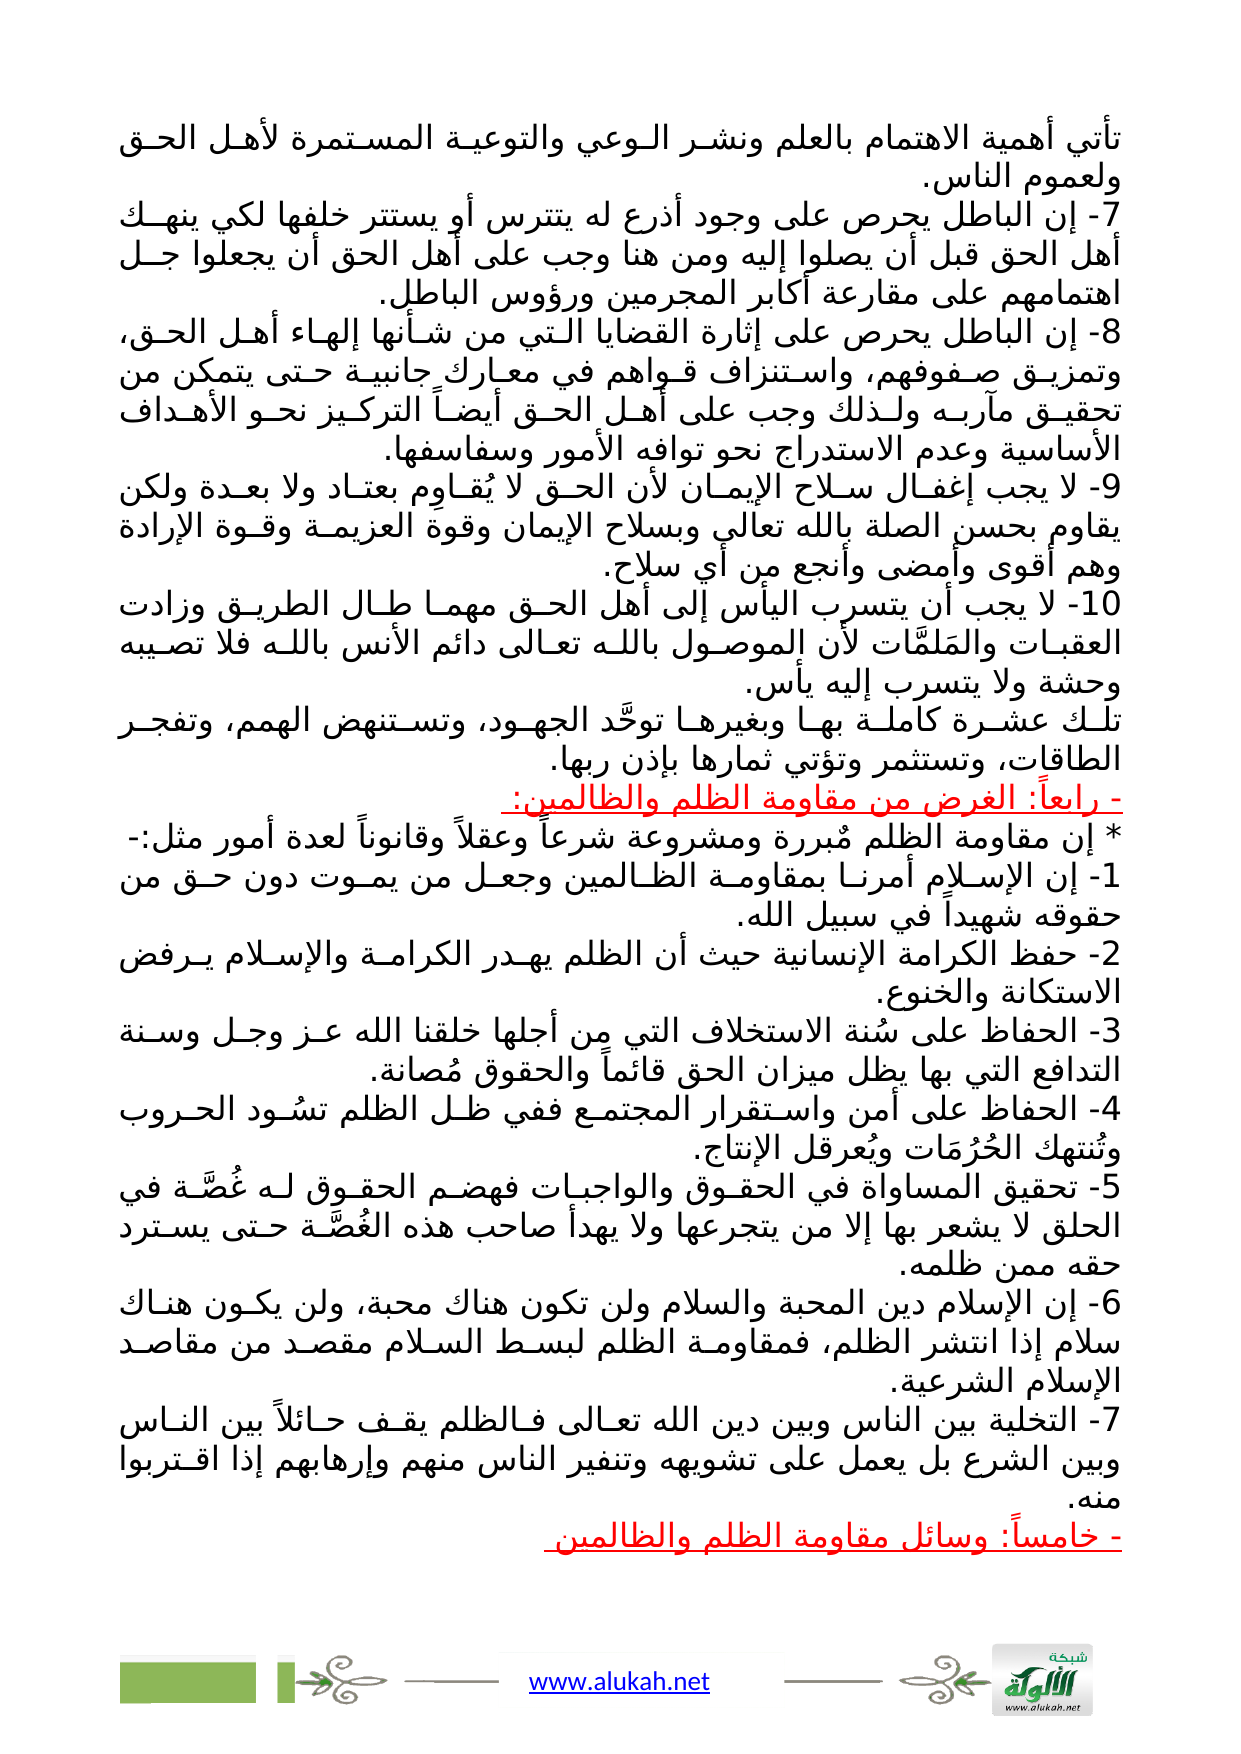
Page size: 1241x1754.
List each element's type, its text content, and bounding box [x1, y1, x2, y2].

text - رابعاً: الغرض من مقاومة الظلم والظالمين: [118, 779, 1122, 817]
text 10- لا يجب أن يتسرب اليأس إلى أهل الحق مهما طال الطريق وزادت العقبات والمَلمَّات لأن الموصول بالله تعالى دائم الأنس بالله فلا تصيبه وحشة ولا يتسرب إليه يأس. [118, 584, 1122, 701]
text 4- الحفاظ على أمن واستقرار المجتمع ففي ظل الظلم تسُود الحروب وتُنتهك الحُرُمَات ويُعرقل الإنتاج. [118, 1089, 1122, 1167]
text تلك عشرة كاملة بها وبغيرها توحَّد الجهود، وتستنهض الهمم، وتفجر الطاقات، وتستثمر وتؤتي ثمارها بإذن ربها. [118, 701, 1122, 779]
text 8- إن الباطل يحرص على إثارة القضايا التي من شأنها إلهاء أهل الحق، وتمزيق صفوفهم، واستنزاف قواهم في معارك جانبية حتى يتمكن من تحقيق مآربه ولذلك وجب على أهل الحق أيضاً التركيز نحو الأهداف الأساسية وعدم الاستدراج نحو توافه الأمور وسفاسفها. [118, 312, 1122, 468]
text 7- إن الباطل يحرص على وجود أذرع له يتترس أو يستتر خلفها لكي ينهك أهل الحق قبل أن يصلوا إليه ومن هنا وجب على أهل الحق أن يجعلوا جل اهتمامهم على مقارعة أكابر المجرمين ورؤوس الباطل. [118, 196, 1122, 312]
text 6- إن الإسلام دين المحبة والسلام ولن تكون هناك محبة، ولن يكون هناك سلام إذا انتشر الظلم، فمقاومة الظلم لبسط السلام مقصد من مقاصد الإسلام الشرعية. [118, 1284, 1122, 1400]
text 3- الحفاظ على سُنة الاستخلاف التي من أجلها خلقنا الله عز وجل وسنة التدافع التي بها يظل ميزان الحق قائماً والحقوق مُصانة. [118, 1012, 1122, 1089]
text - خامساً: وسائل مقاومة الظلم والظالمين [118, 1517, 1122, 1556]
text 5- تحقيق المساواة في الحقوق والواجبات فهضم الحقوق له غُصَّة في الحلق لا يشعر بها إلا من يتجرعها ولا يهدأ صاحب هذه الغُصَّة حتى يسترد حقه ممن ظلمه. [118, 1167, 1122, 1284]
picture [118, 1641, 1094, 1723]
text 7- التخلية بين الناس وبين دين الله تعالى فالظلم يقف حائلاً بين الناس وبين الشرع بل يعمل على تشويهه وتنفير الناس منهم وإرهابهم إذا اقتربوا منه. [118, 1400, 1122, 1517]
text 2- حفظ الكرامة الإنسانية حيث أن الظلم يهدر الكرامة والإسلام يرفض الاستكانة والخنوع. [118, 934, 1122, 1012]
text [118, 118, 1122, 196]
text * إن مقاومة الظلم مٌبررة ومشروعة شرعاً وعقلاً وقانوناً لعدة أمور مثل:- [118, 817, 1122, 856]
text 1- إن الإسلام أمرنا بمقاومة الظالمين وجعل من يموت دون حق من حقوقه شهيداً في سبيل الله. [118, 856, 1122, 934]
text 9- لا يجب إغفال سلاح الإيمان لأن الحق لا يُقاوِم بعتاد ولا بعدة ولكن يقاوم بحسن الصلة بالله تعالى وبسلاح الإيمان وقوة العزيمة وقوة الإرادة وهم أقوى وأمضى وأنجع من أي سلاح. [118, 468, 1122, 584]
